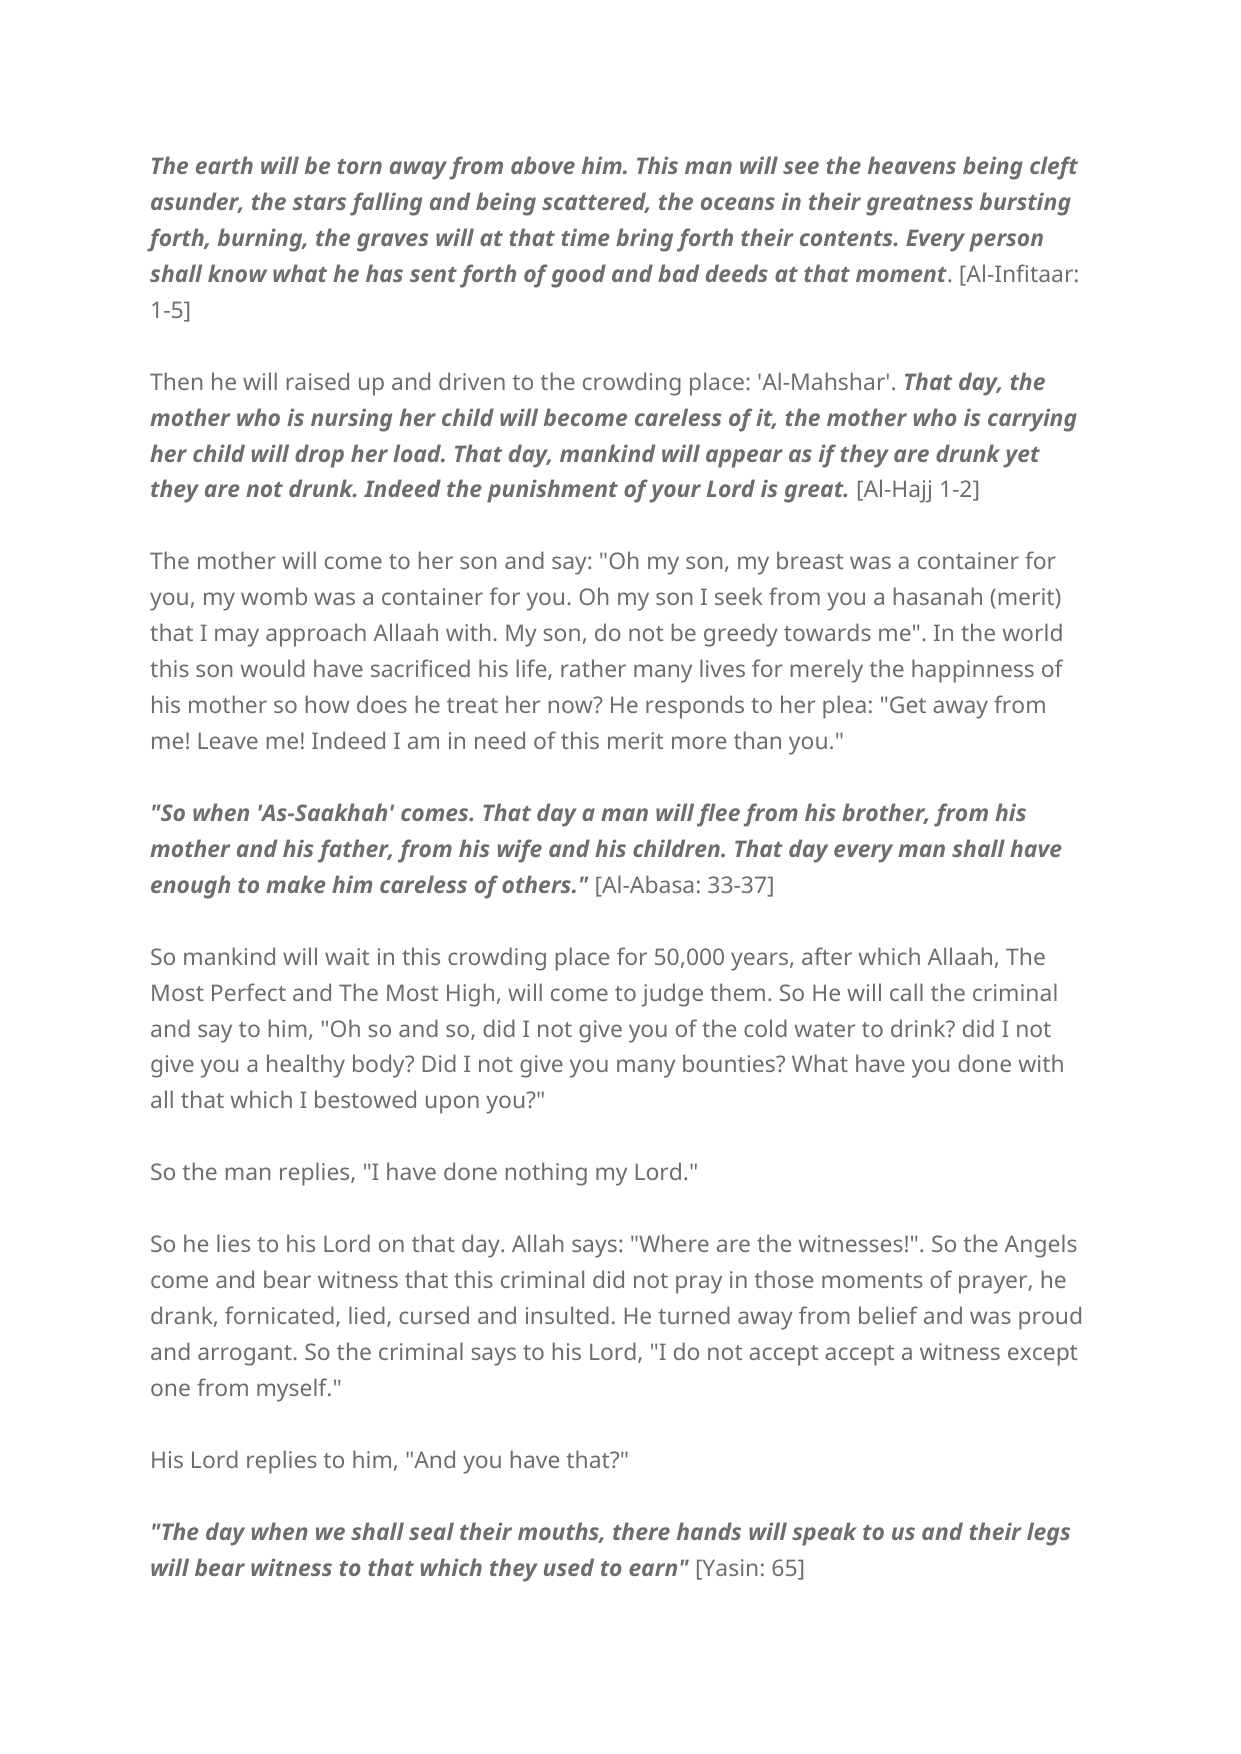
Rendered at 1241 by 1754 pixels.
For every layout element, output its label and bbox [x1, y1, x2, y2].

text [150, 150, 1090, 1583]
